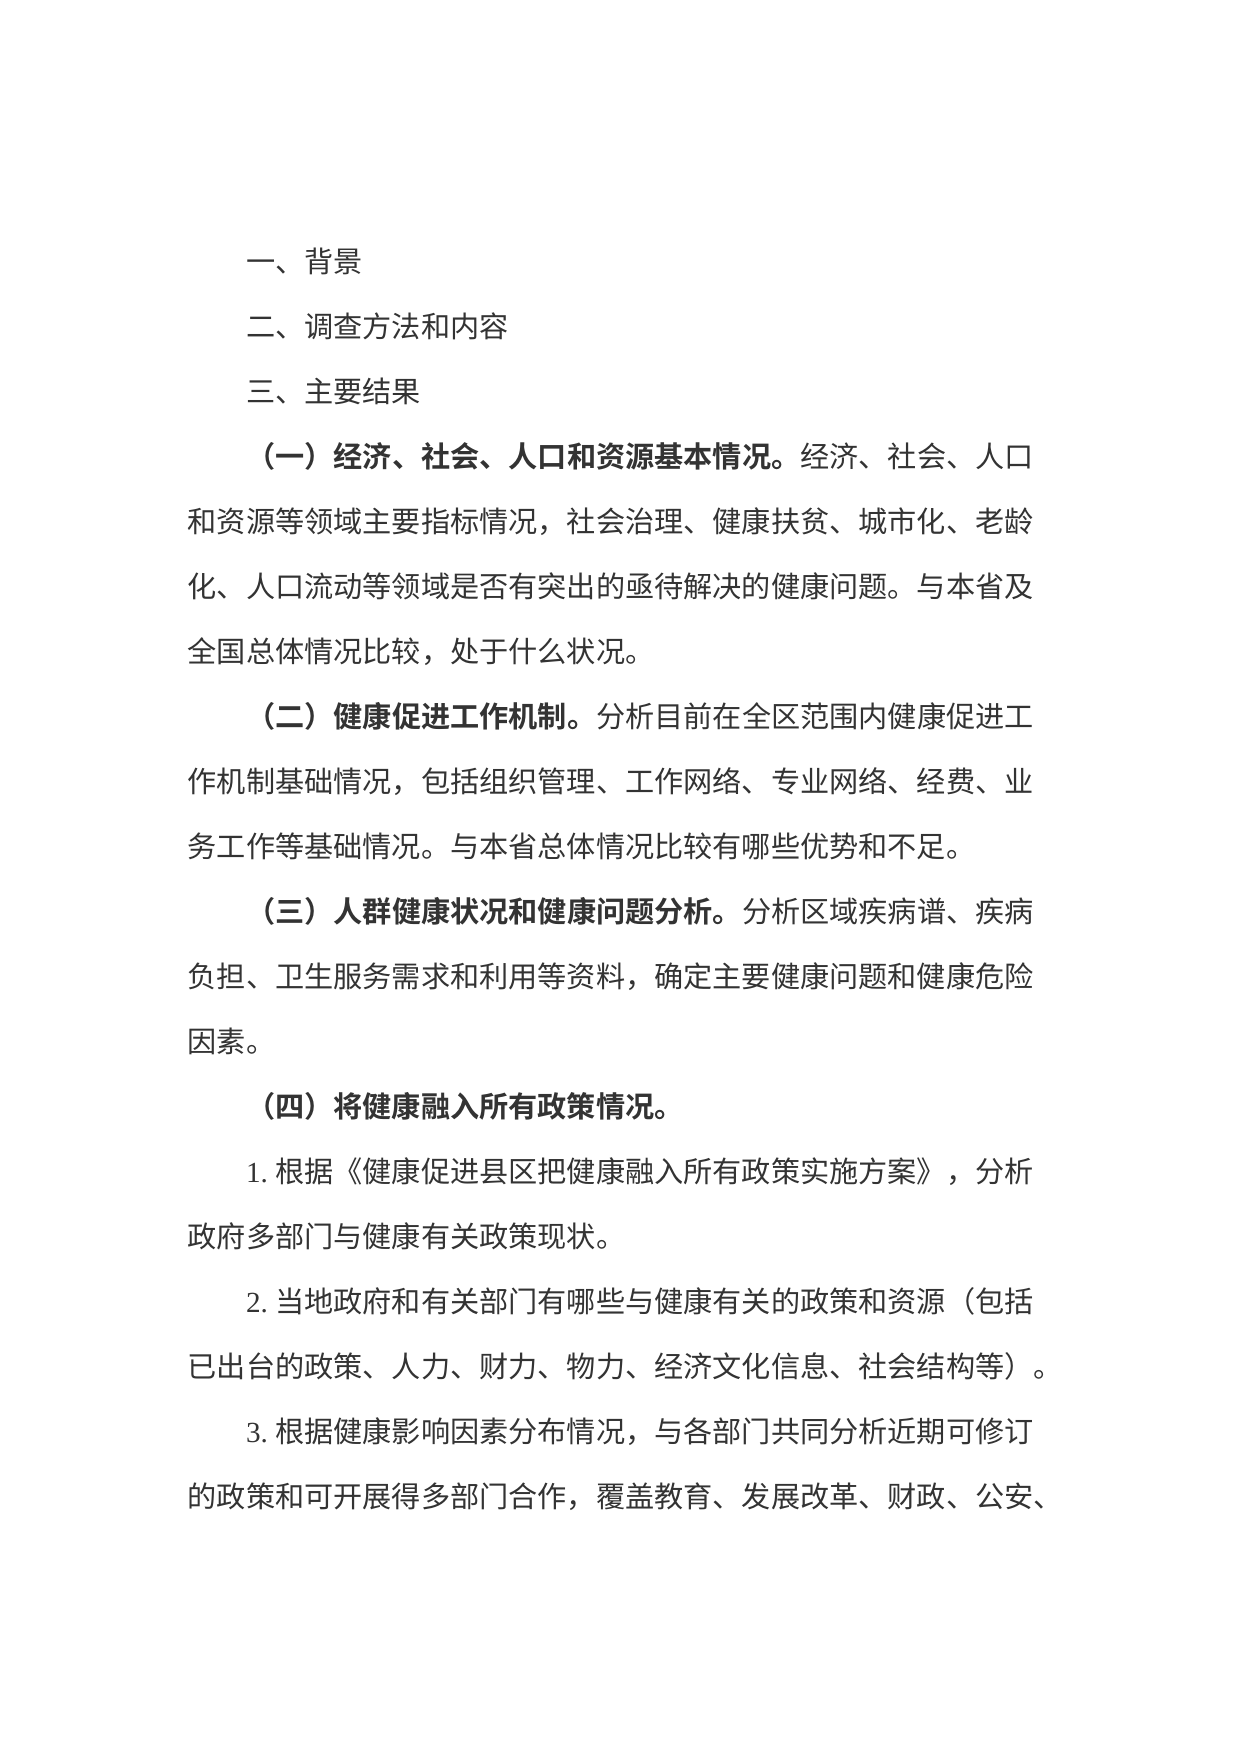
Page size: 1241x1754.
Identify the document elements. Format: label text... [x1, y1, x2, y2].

text （一）经济、社会、人口和资源基本情况。经济、社会、人口和资源等领域主要指标情况，社会治理、健康扶贫、城市化、老龄化、人口流动等领域是否有突出的亟待解决的健康问题。与本省及全国总体情况比较，处于什么状况。 [187, 422, 1053, 682]
text 二、调查方法和内容 [187, 292, 1053, 357]
text 三、主要结果 [187, 357, 1053, 422]
text 2. 当地政府和有关部门有哪些与健康有关的政策和资源（包括已出台的政策、人力、财力、物力、经济文化信息、社会结构等）。 [187, 1267, 1053, 1397]
text （三）人群健康状况和健康问题分析。分析区域疾病谱、疾病负担、卫生服务需求和利用等资料，确定主要健康问题和健康危险因素。 [187, 877, 1053, 1072]
text （二）健康促进工作机制。分析目前在全区范围内健康促进工作机制基础情况，包括组织管理、工作网络、专业网络、经费、业务工作等基础情况。与本省总体情况比较有哪些优势和不足。 [187, 682, 1053, 877]
text 一、背景 [187, 227, 1053, 292]
text （四）将健康融入所有政策情况。 [187, 1072, 1053, 1137]
text 1. 根据《健康促进县区把健康融入所有政策实施方案》，分析政府多部门与健康有关政策现状。 [187, 1137, 1053, 1267]
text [187, 1397, 1053, 1527]
